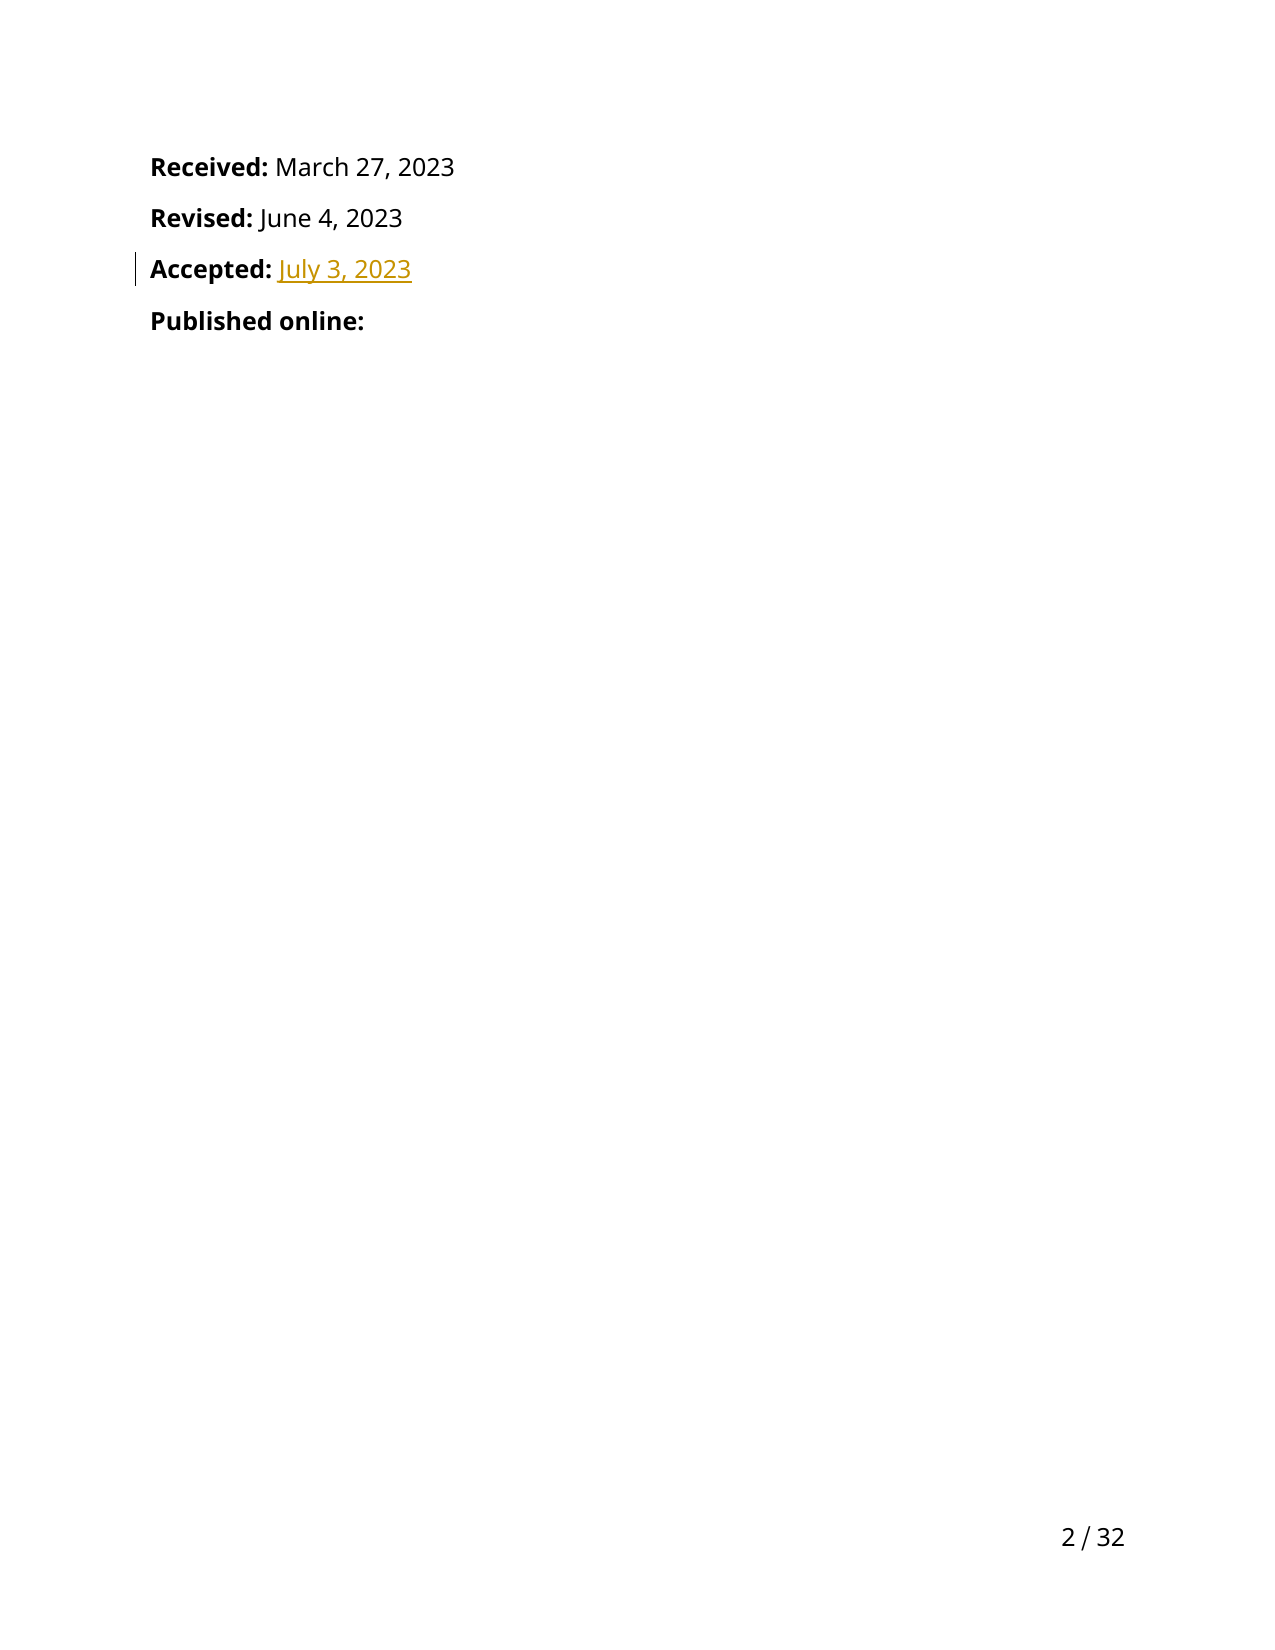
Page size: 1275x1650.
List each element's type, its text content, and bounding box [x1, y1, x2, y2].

text Published online: [150, 303, 1125, 337]
text Received: March 27, 2023 [150, 150, 1125, 184]
text Revised: June 4, 2023 [150, 201, 1125, 235]
text Accepted: [150, 252, 1125, 286]
